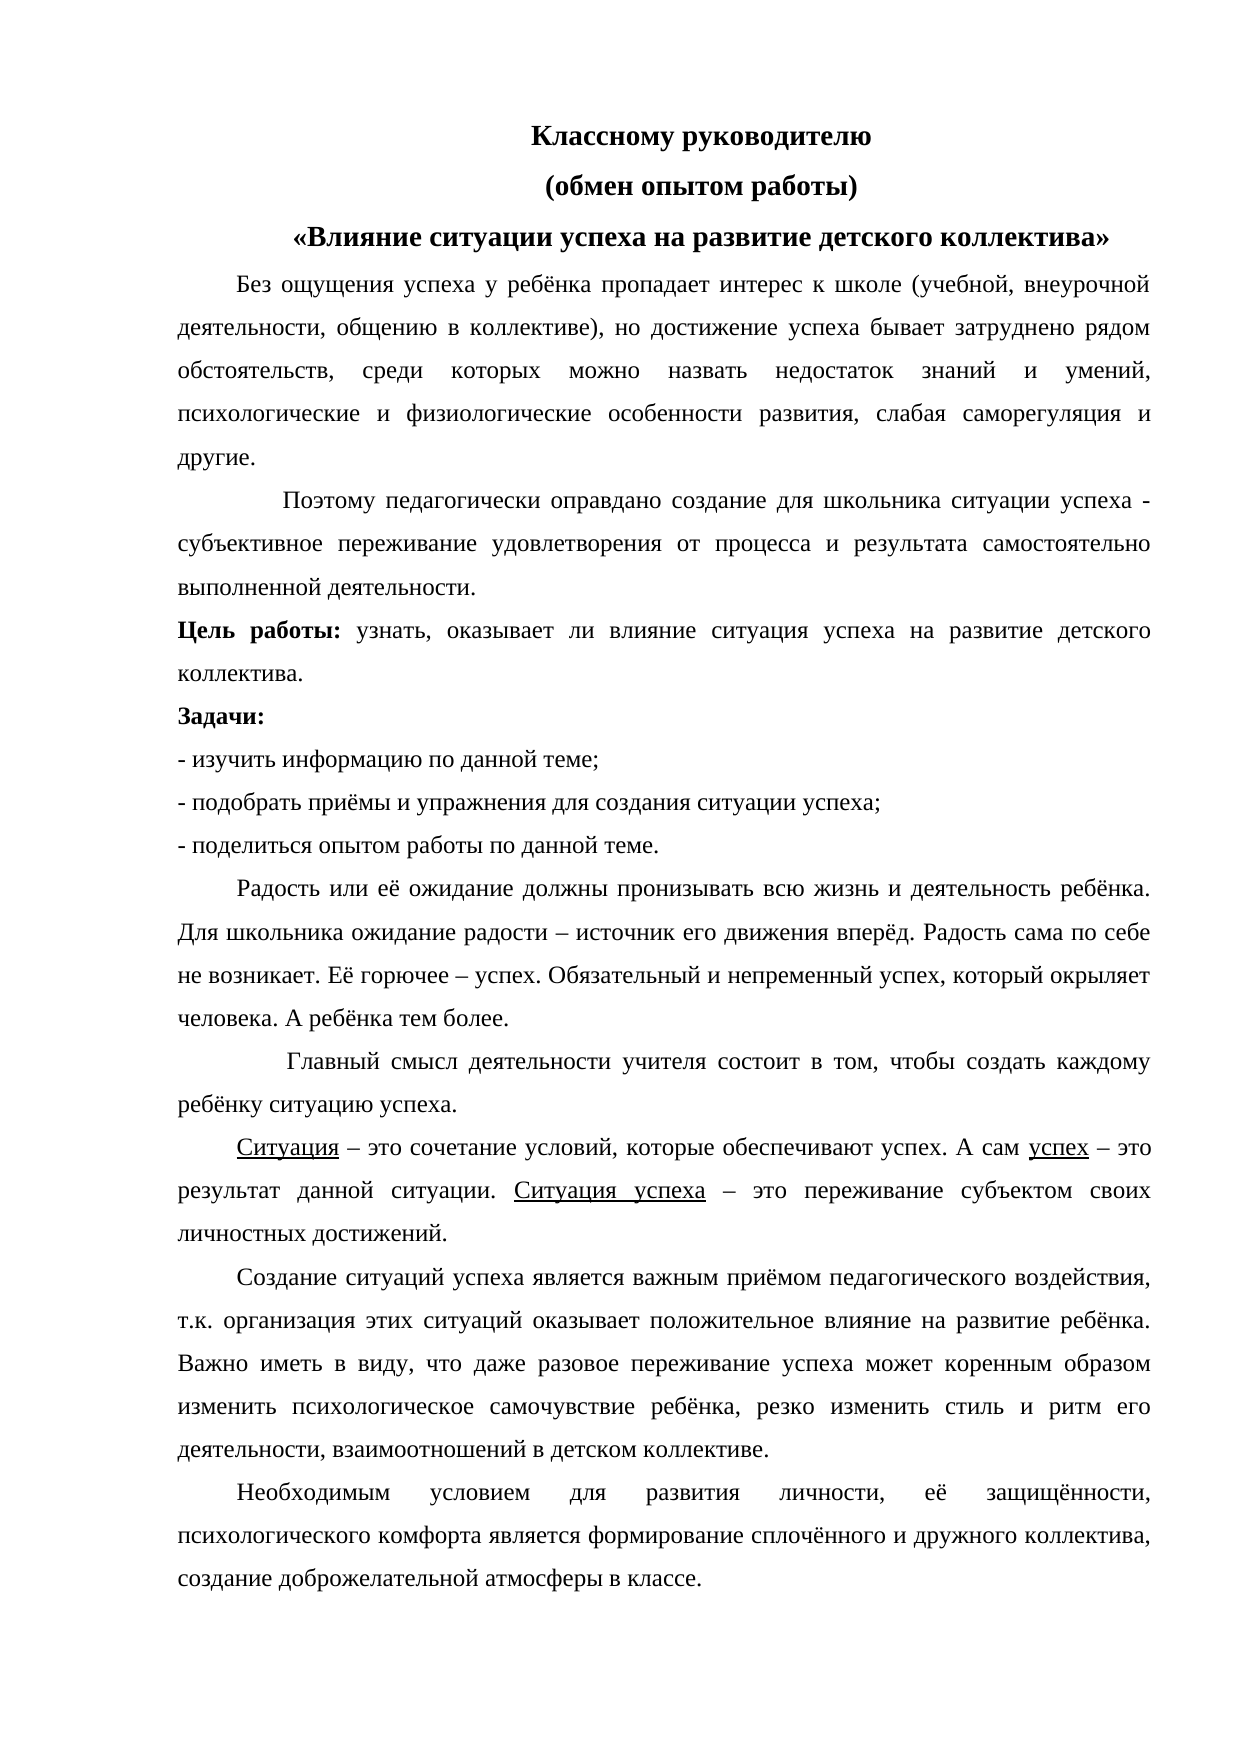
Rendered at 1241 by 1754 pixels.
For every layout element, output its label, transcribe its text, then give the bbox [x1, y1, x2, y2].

text - подобрать приёмы и упражнения для создания ситуации успеха; [177, 787, 1152, 816]
text Создание ситуаций успеха является важным приёмом педагогического воздействия, т.к. организация этих ситуаций оказывает положительное влияние на развитие ребёнка. Важно иметь в виду, что даже разовое переживание успеха может коренным образом изменить психологическое самочувствие ребёнка, резко изменить стиль и ритм его деятельности, взаимоотношений в детском коллективе. [177, 1262, 1152, 1463]
text Радость или её ожидание должны пронизывать всю жизнь и деятельность ребёнка. Для школьника ожидание радости – источник его движения вперёд. Радость сама по себе не возникает. Её горючее – успех. Обязательный и непременный успех, который окрыляет человека. А ребёнка тем более. [177, 873, 1152, 1032]
text Необходимым условием для развития личности, её защищённости, психологического комфорта является формирование сплочённого и дружного коллектива, создание доброжелательной атмосферы в классе. [177, 1477, 1152, 1592]
text - изучить информацию по данной теме; [177, 744, 1152, 773]
text Классному руководителю [177, 118, 1152, 152]
text Ситуация – это сочетание условий, которые обеспечивают успех. А сам успех – это результат данной ситуации. Ситуация успеха – это переживание субъектом своих личностных достижений. [177, 1132, 1152, 1247]
text Цель работы: узнать, оказывает ли влияние ситуация успеха на развитие детского коллектива. [177, 615, 1152, 687]
text (обмен опытом работы) [177, 168, 1152, 202]
text Главный смысл деятельности учителя состоит в том, чтобы создать каждому ребёнку ситуацию успеха. [177, 1046, 1152, 1118]
text - поделиться опытом работы по данной теме. [177, 830, 1152, 859]
text Без ощущения успеха у ребёнка пропадает интерес к школе (учебной, внеурочной деятельности, общению в коллективе), но достижение успеха бывает затруднено рядом обстоятельств, среди которых можно назвать недостаток знаний и умений, психологические и физиологические особенности развития, слабая саморегуляция и другие. [177, 269, 1152, 471]
text Задачи: [177, 701, 1152, 730]
text «Влияние ситуации успеха на развитие детского коллектива» [177, 219, 1152, 252]
text Поэтому педагогически оправдано создание для школьника ситуации успеха - субъективное переживание удовлетворения от процесса и результата самостоятельно выполненной деятельности. [177, 485, 1152, 600]
